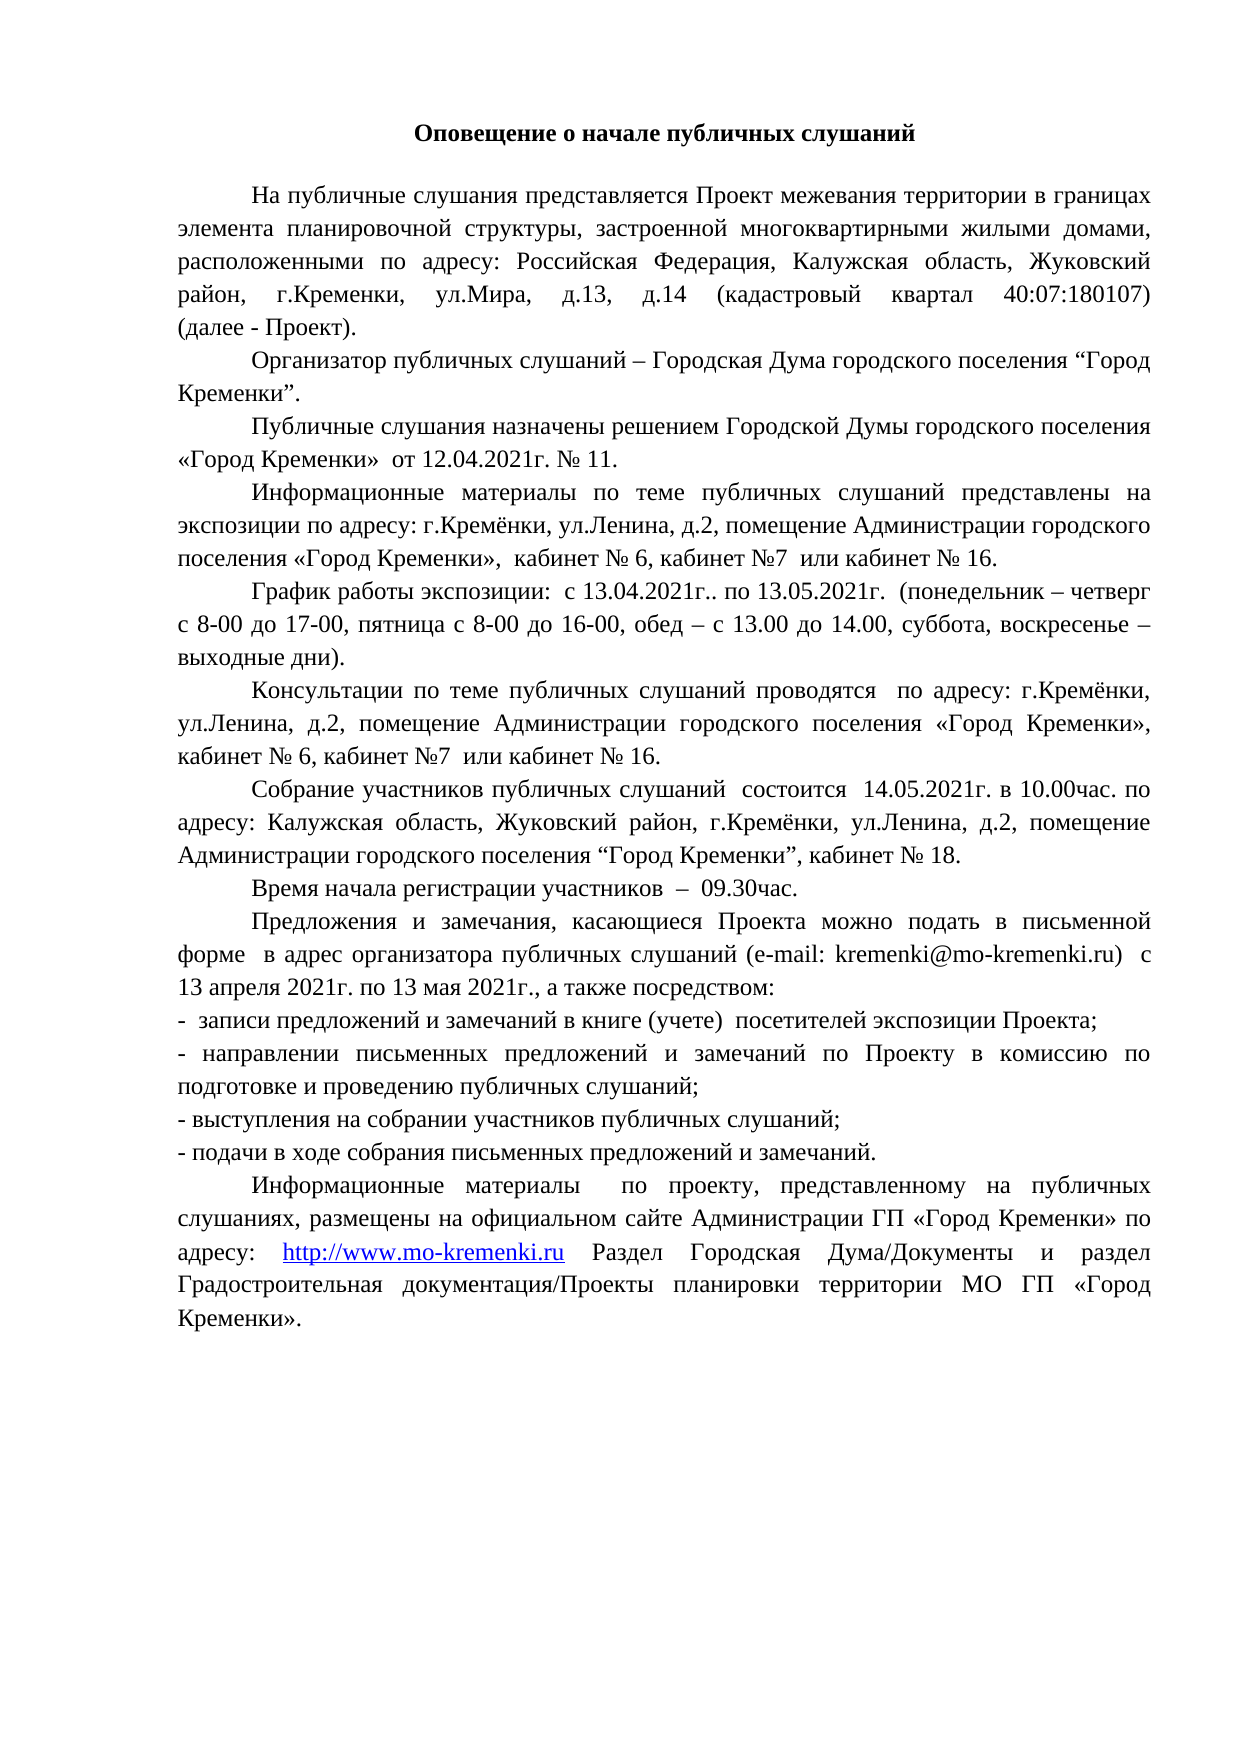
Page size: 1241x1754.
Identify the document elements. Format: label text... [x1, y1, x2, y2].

text - выступления на собрании участников публичных слушаний; [177, 1104, 1152, 1133]
text Информационные материалы по теме публичных слушаний представлены на экспозиции по адресу: г.Кремёнки, ул.Ленина, д.2, помещение Администрации городского поселения «Город Кременки», кабинет № 6, кабинет №7 или кабинет № 16. [177, 477, 1152, 572]
text Организатор публичных слушаний – Городская Дума городского поселения “Город Кременки”. [177, 345, 1152, 407]
text Консультации по теме публичных слушаний проводятся по адресу: г.Кремёнки, ул.Ленина, д.2, помещение Администрации городского поселения «Город Кременки», кабинет № 6, кабинет №7 или кабинет № 16. [177, 675, 1152, 770]
text График работы экспозиции: с 13.04.2021г.. по 13.05.2021г. (понедельник – четверг с 8-00 до 17-00, пятница с 8-00 до 16-00, обед – с 13.00 до 14.00, суббота, воскресенье – выходные дни). [177, 576, 1152, 671]
text - подачи в ходе собрания письменных предложений и замечаний. [177, 1137, 1152, 1166]
text Предложения и замечания, касающиеся Проекта можно подать в письменной форме в адрес организатора публичных слушаний (e-mail: kremenki@mo-kremenki.ru) с 13 апреля 2021г. по 13 мая 2021г., а также посредством: [177, 906, 1152, 1001]
text На публичные слушания представляется Проект межевания территории в границах элемента планировочной структуры, застроенной многоквартирными жилыми домами, расположенными по адресу: Российская Федерация, Калужская область, Жуковский район, г.Кременки, ул.Мира, д.13, д.14 (кадастровый квартал 40:07:180107) (далее - Проект). [177, 180, 1152, 341]
text Публичные слушания назначены решением Городской Думы городского поселения «Город Кременки» от 12.04.2021г. № 11. [177, 411, 1152, 473]
text Собрание участников публичных слушаний состоится 14.05.2021г. в 10.00час. по адресу: Калужская область, Жуковский район, г.Кремёнки, ул.Ленина, д.2, помещение Администрации городского поселения “Город Кременки”, кабинет № 18. [177, 774, 1152, 869]
text Оповещение о начале публичных слушаний [177, 118, 1152, 147]
text Информационные материалы по проекту, представленному на публичных слушаниях, размещены на официальном сайте Администрации ГП «Город Кременки» по адресу: http://www.mo-kremenki.ru Раздел Городская Дума/Документы и раздел Градостроительная документация/Проекты планировки территории МО ГП «Город Кременки». [177, 1171, 1152, 1331]
text Время начала регистрации участников – 09.30час. [177, 873, 1152, 902]
text - записи предложений и замечаний в книге (учете) посетителей экспозиции Проекта; [177, 1005, 1152, 1034]
text - направлении письменных предложений и замечаний по Проекту в комиссию по подготовке и проведению публичных слушаний; [177, 1038, 1152, 1100]
